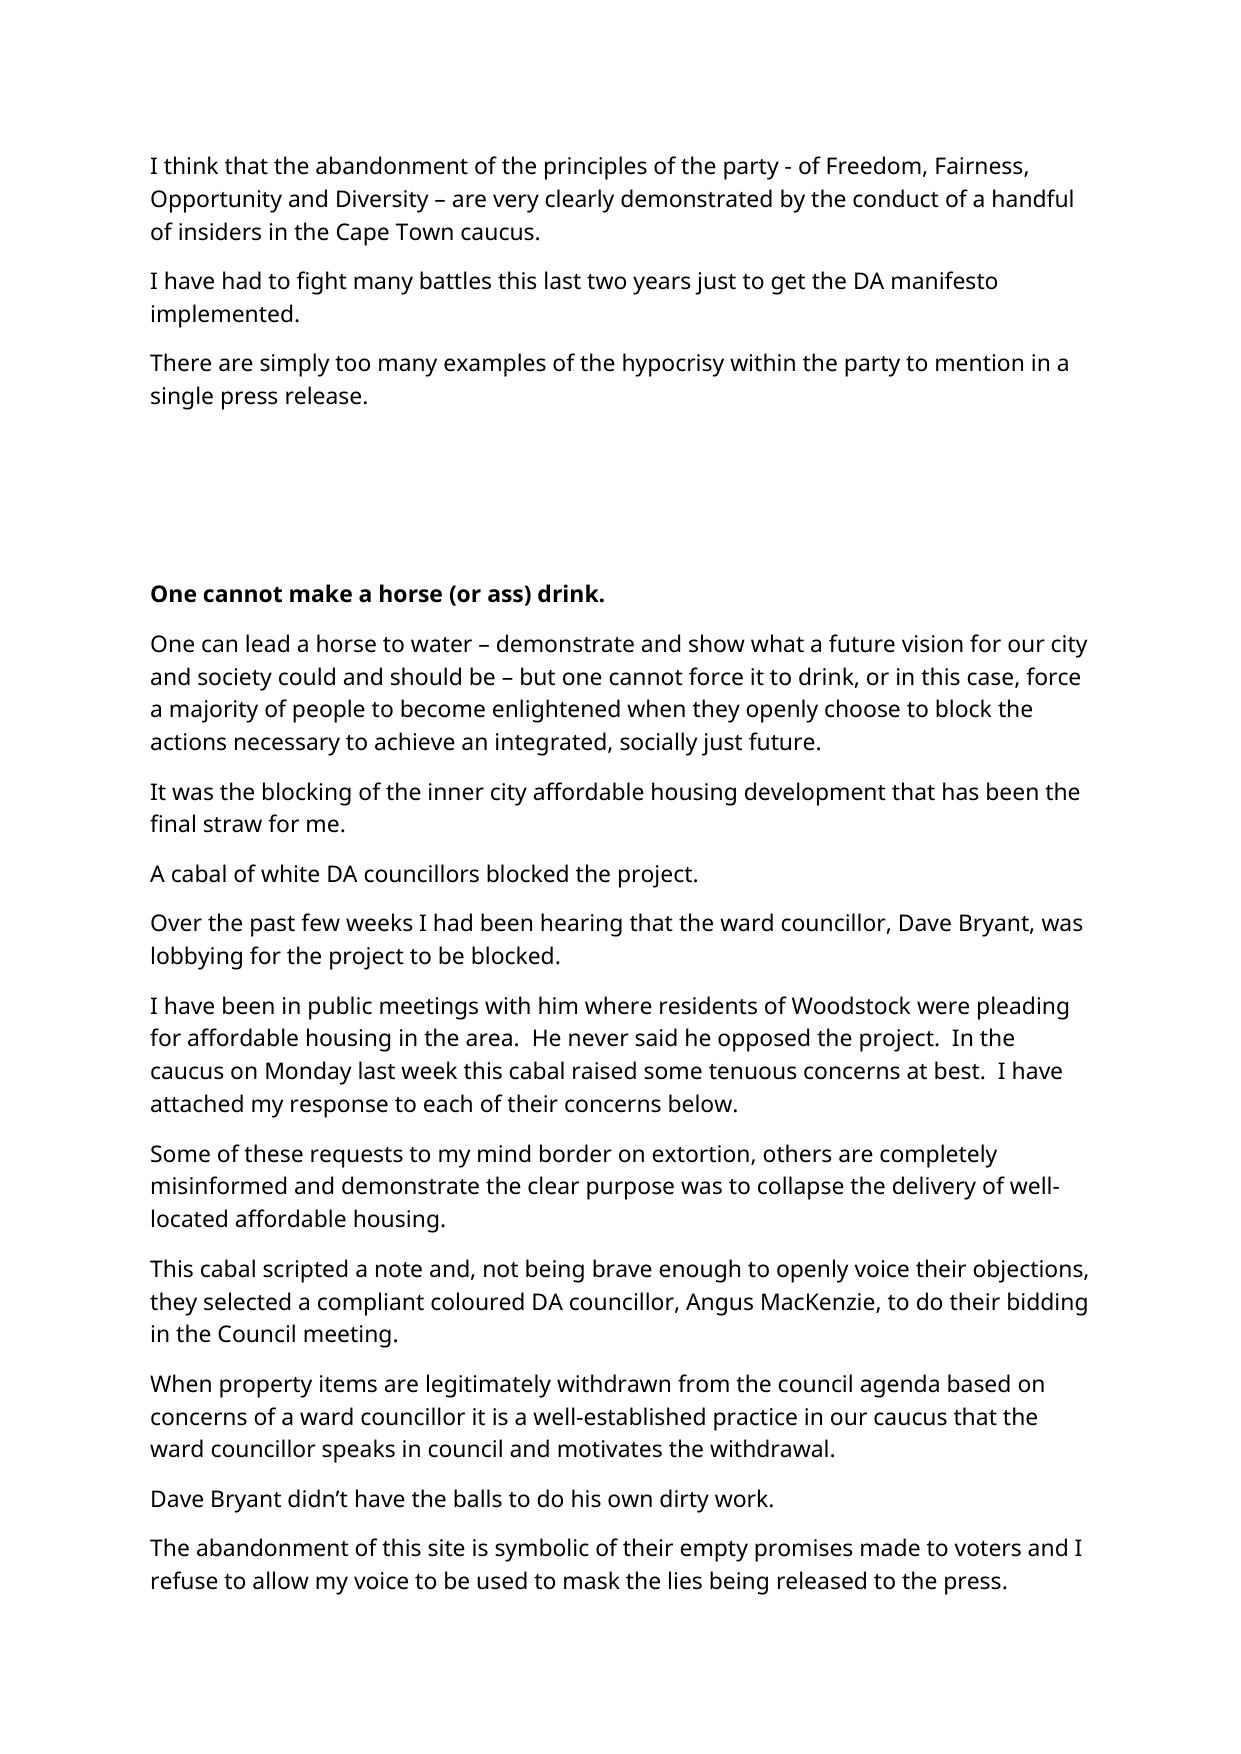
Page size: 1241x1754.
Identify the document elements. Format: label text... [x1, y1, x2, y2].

text This cabal scripted a note and, not being brave enough to openly voice their objections, they selected a compliant coloured DA councillor, Angus MacKenzie, to do their bidding in the Council meeting. [150, 1253, 1090, 1349]
text Over the past few weeks I had been hearing that the ward councillor, Dave Bryant, was lobbying for the project to be blocked. [150, 907, 1090, 971]
text I have been in public meetings with him where residents of Woodstock were pleading for affordable housing in the area. He never said he opposed the project. In the caucus on Monday last week this cabal raised some tenuous concerns at best. I have attached my response to each of their concerns below. [150, 989, 1090, 1119]
text One can lead a horse to water – demonstrate and show what a future vision for our city and society could and should be – but one cannot force it to drink, or in this case, force a majority of people to become enlightened when they openly choose to block the actions necessary to achieve an integrated, socially just future. [150, 628, 1090, 757]
text The abandonment of this site is symbolic of their empty promises made to voters and I refuse to allow my voice to be used to mask the lies being released to the press. [150, 1532, 1090, 1596]
text A cabal of white DA councillors blocked the project. [150, 858, 1090, 889]
text Dave Bryant didn’t have the balls to do his own dirty work. [150, 1483, 1090, 1514]
text There are simply too many examples of the hypocrisy within the party to mention in a single press release. [150, 347, 1090, 411]
text I have had to fight many battles this last two years just to get the DA manifesto implemented. [150, 265, 1090, 329]
text I think that the abandonment of the principles of the party - of Freedom, Fairness, Opportunity and Diversity – are very clearly demonstrated by the conduct of a handful of insiders in the Cape Town caucus. [150, 150, 1090, 247]
text One cannot make a horse (or ass) drink. [150, 578, 1090, 609]
text When property items are legitimately withdrawn from the council agenda based on concerns of a ward councillor it is a well-established practice in our caucus that the ward councillor speaks in council and motivates the withdrawal. [150, 1368, 1090, 1464]
text Some of these requests to my mind border on extortion, others are completely misinformed and demonstrate the clear purpose was to collapse the delivery of well-located affordable housing. [150, 1137, 1090, 1234]
text It was the blocking of the inner city affordable housing development that has been the final straw for me. [150, 776, 1090, 839]
